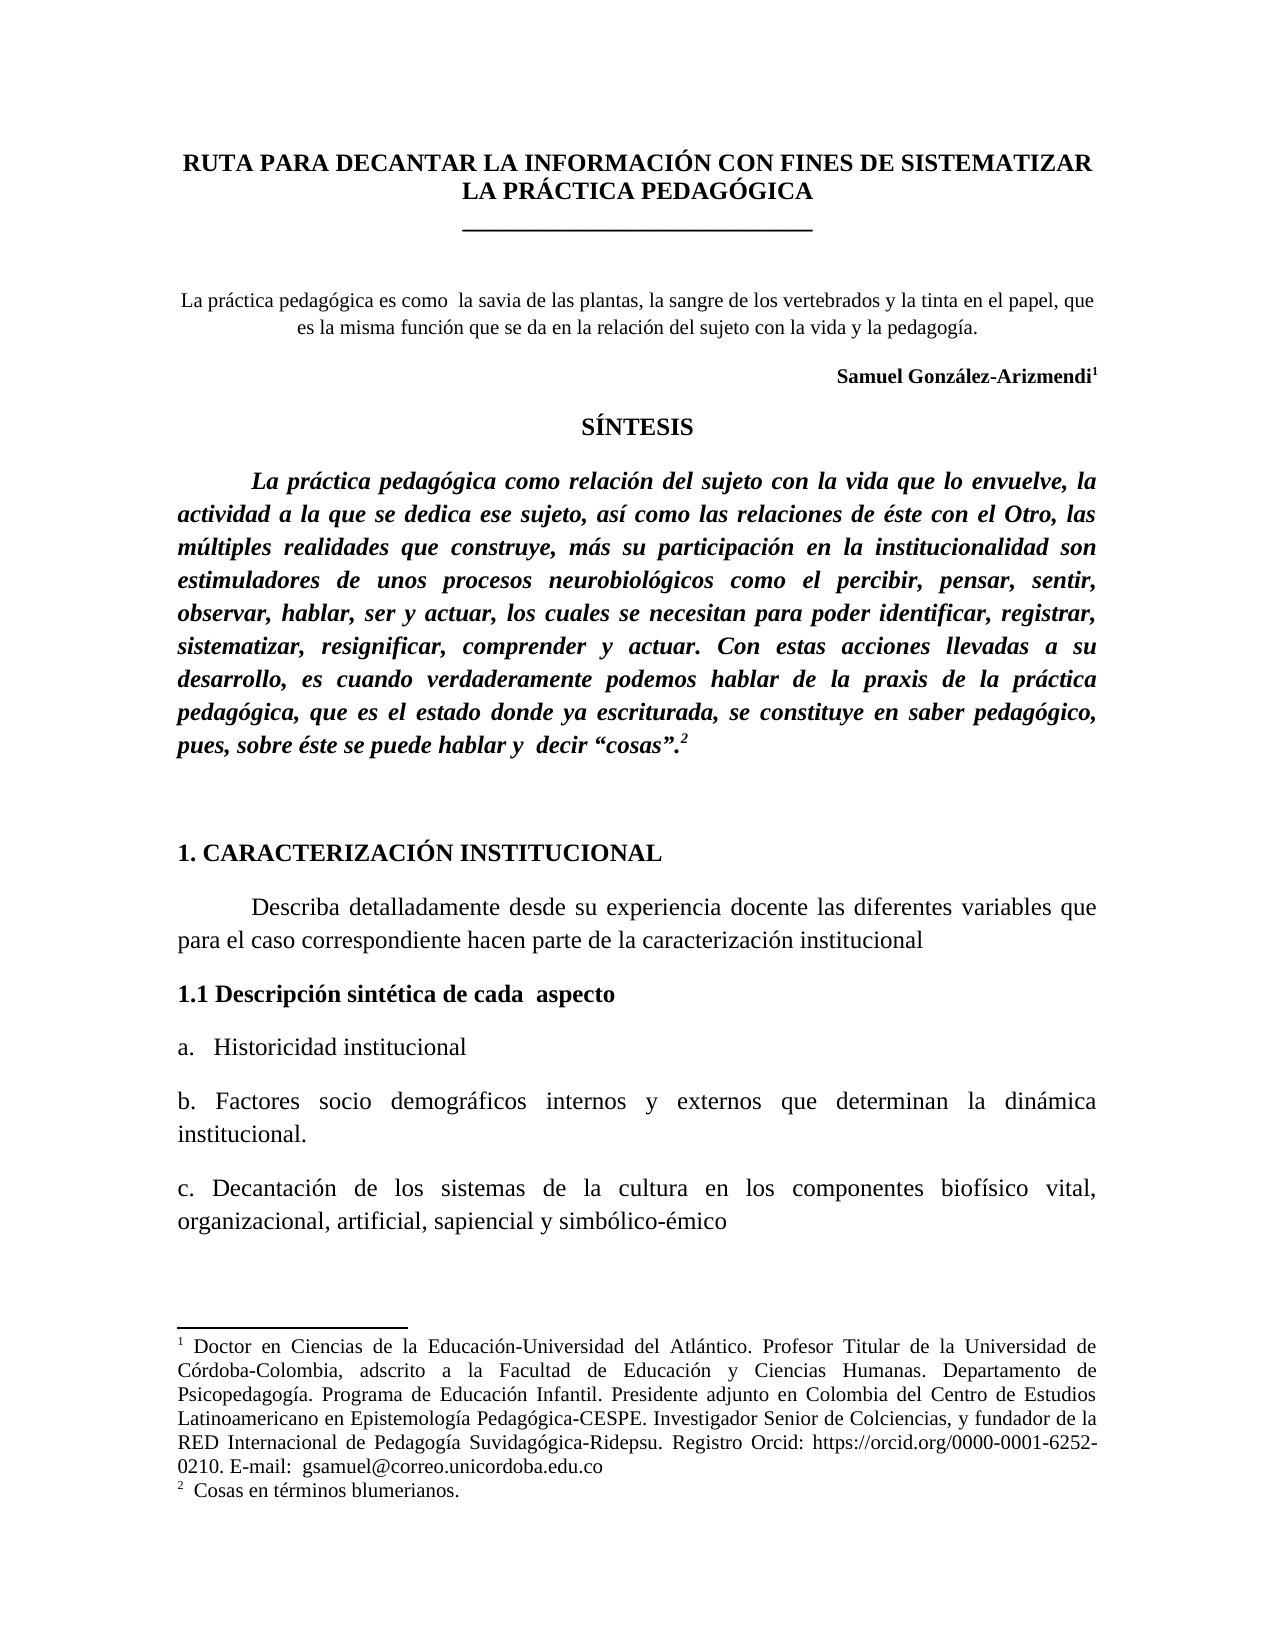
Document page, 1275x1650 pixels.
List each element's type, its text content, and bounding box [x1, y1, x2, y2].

text Samuel González-Arizmendi [177, 364, 1098, 388]
text b. Factores socio demográficos internos y externos que determinan la dinámica institucional. [177, 1086, 1098, 1148]
text a. Historicidad institucional [177, 1032, 1098, 1061]
text La práctica pedagógica como relación del sujeto con la vida que lo envuelve, la actividad a la que se dedica ese sujeto, así como las relaciones de éste con el Otro, las múltiples realidades que construye, más su participación en la institucionalidad son estimuladores de unos procesos neurobiológicos como el percibir, pensar, sentir, observar, hablar, ser y actuar, los cuales se necesitan para poder identificar, registrar, sistematizar, resignificar, comprender y actuar. Con estas acciones llevadas a su desarrollo, es cuando verdaderamente podemos hablar de la praxis de la práctica pedagógica, que es el estado donde ya escriturada, se constituye en saber pedagógico, pues, sobre éste se puede hablar y decir “cosas”. [177, 466, 1098, 759]
text 1. CARACTERIZACIÓN INSTITUCIONAL [177, 838, 1098, 867]
text SÍNTESIS [177, 412, 1098, 441]
text RUTA PARA DECANTAR LA INFORMACIÓN CON FINES DE SISTEMATIZAR LA PRÁCTICA PEDAGÓGICA [177, 148, 1098, 205]
text Describa detalladamente desde su experiencia docente las diferentes variables que para el caso correspondiente hacen parte de la caracterización institucional [177, 892, 1098, 953]
text c. Decantación de los sistemas de la cultura en los componentes biofísico vital, organizacional, artificial, sapiencial y simbólico-émico [177, 1173, 1098, 1235]
text 1.1 Descripción sintética de cada aspecto [177, 979, 1098, 1007]
text ____________________________ [177, 205, 1098, 234]
text La práctica pedagógica es como la savia de las plantas, la sangre de los vertebrados y la tinta en el papel, que es la misma función que se da en la relación del sujeto con la vida y la pedagogía. [177, 288, 1098, 339]
